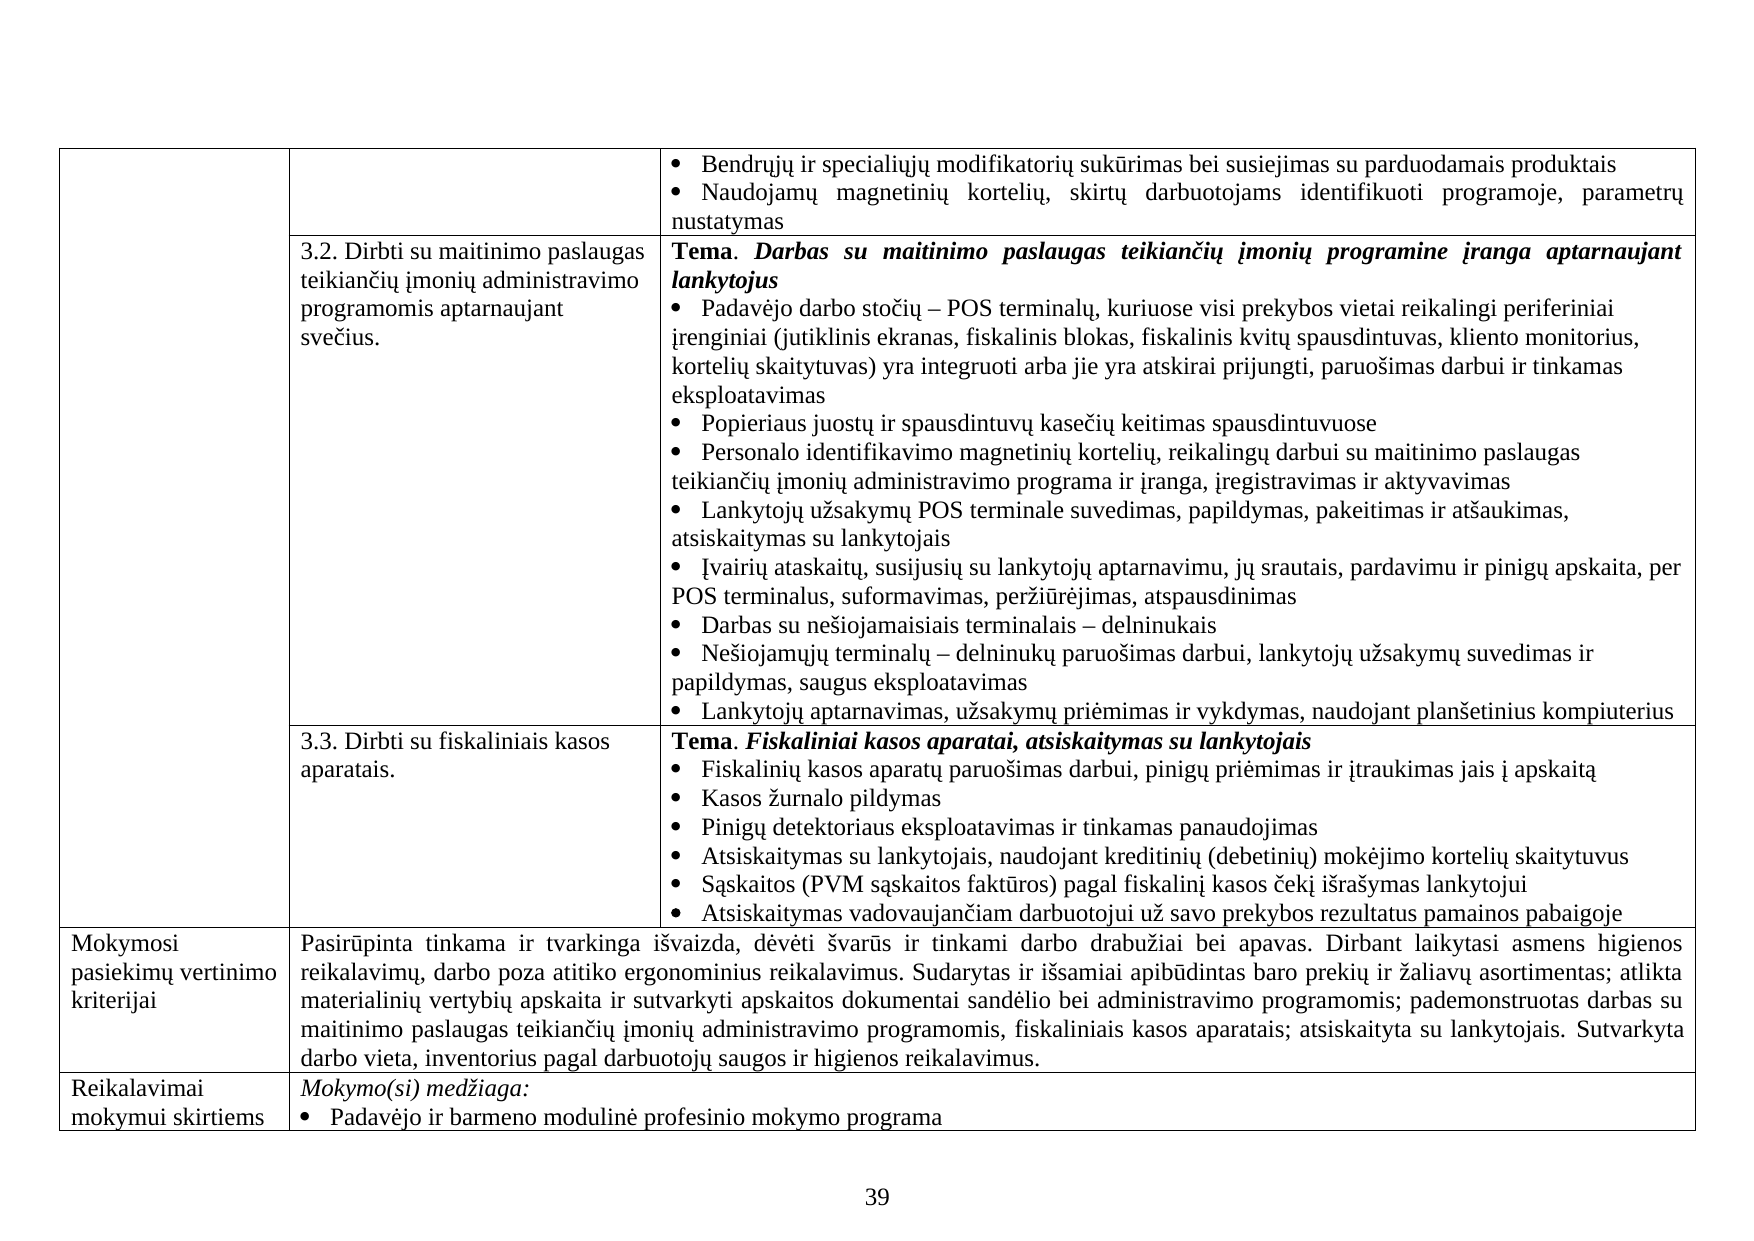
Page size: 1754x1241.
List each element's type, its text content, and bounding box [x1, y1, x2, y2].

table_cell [60, 1073, 289, 1130]
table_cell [60, 149, 289, 927]
table_cell 3.3. Dirbti su fiskaliniais kasos aparatais. [290, 726, 660, 927]
table_cell Tema. Fiskaliniai kasos aparatai, atsiskaitymas su lankytojais Fiskalinių kasos aparatų paruošimas darbui, pinigų priėmimas ir įtraukimas jais į apskaitą Kasos žurnalo pildymas Pinigų detektoriaus eksploatavimas ir tinkamas panaudojimas Atsiskaitymas su lankytojais, naudojant kreditinių (debetinių) mokėjimo kortelių skaitytuvus Sąskaitos (PVM sąskaitos faktūros) pagal fiskalinį kasos čekį išrašymas lankytojui Atsiskaitymas vadovaujančiam darbuotojui už savo prekybos rezultatus pamainos pabaigoje [661, 726, 1695, 927]
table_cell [290, 1073, 1695, 1130]
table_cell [290, 149, 660, 235]
table_cell Pasirūpinta tinkama ir tvarkinga išvaizda, dėvėti švarūs ir tinkami darbo drabužiai bei apavas. Dirbant laikytasi asmens higienos reikalavimų, darbo poza atitiko ergonominius reikalavimus. Sudarytas ir išsamiai apibūdintas baro prekių ir žaliavų asortimentas; atlikta materialinių vertybių apskaita ir sutvarkyti apskaitos dokumentai sandėlio bei administravimo programomis; pademonstruotas darbas su maitinimo paslaugas teikiančių įmonių administravimo programomis, fiskaliniais kasos aparatais; atsiskaityta su lankytojais. Sutvarkyta darbo vieta, inventorius pagal darbuotojų saugos ir higienos reikalavimus. [290, 928, 1695, 1072]
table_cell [661, 149, 1695, 235]
table_cell Tema. Darbas su maitinimo paslaugas teikiančių įmonių programine įranga aptarnaujant lankytojus Padavėjo darbo stočių – POS terminalų, kuriuose visi prekybos vietai reikalingi periferiniai įrenginiai (jutiklinis ekranas, fiskalinis blokas, fiskalinis kvitų spausdintuvas, kliento monitorius, kortelių skaitytuvas) yra integruoti arba jie yra atskirai prijungti, paruošimas darbui ir tinkamas eksploatavimas Popieriaus juostų ir spausdintuvų kasečių keitimas spausdintuvuose Personalo identifikavimo magnetinių kortelių, reikalingų darbui su maitinimo paslaugas teikiančių įmonių administravimo programa ir įranga, įregistravimas ir aktyvavimas Lankytojų užsakymų POS terminale suvedimas, papildymas, pakeitimas ir atšaukimas, atsiskaitymas su lankytojais Įvairių ataskaitų, susijusių su lankytojų aptarnavimu, jų srautais, pardavimu ir pinigų apskaita, per POS terminalus, suformavimas, peržiūrėjimas, atspausdinimas Darbas su nešiojamaisiais terminalais – delninukais Nešiojamųjų terminalų – delninukų paruošimas darbui, lankytojų užsakymų suvedimas ir papildymas, saugus eksploatavimas Lankytojų aptarnavimas, užsakymų priėmimas ir vykdymas, naudojant planšetinius kompiuterius [661, 236, 1695, 725]
table_cell Mokymosi pasiekimų vertinimo kriterijai [60, 928, 289, 1072]
table_cell 3.2. Dirbti su maitinimo paslaugas teikiančių įmonių administravimo programomis aptarnaujant svečius. [290, 236, 660, 725]
